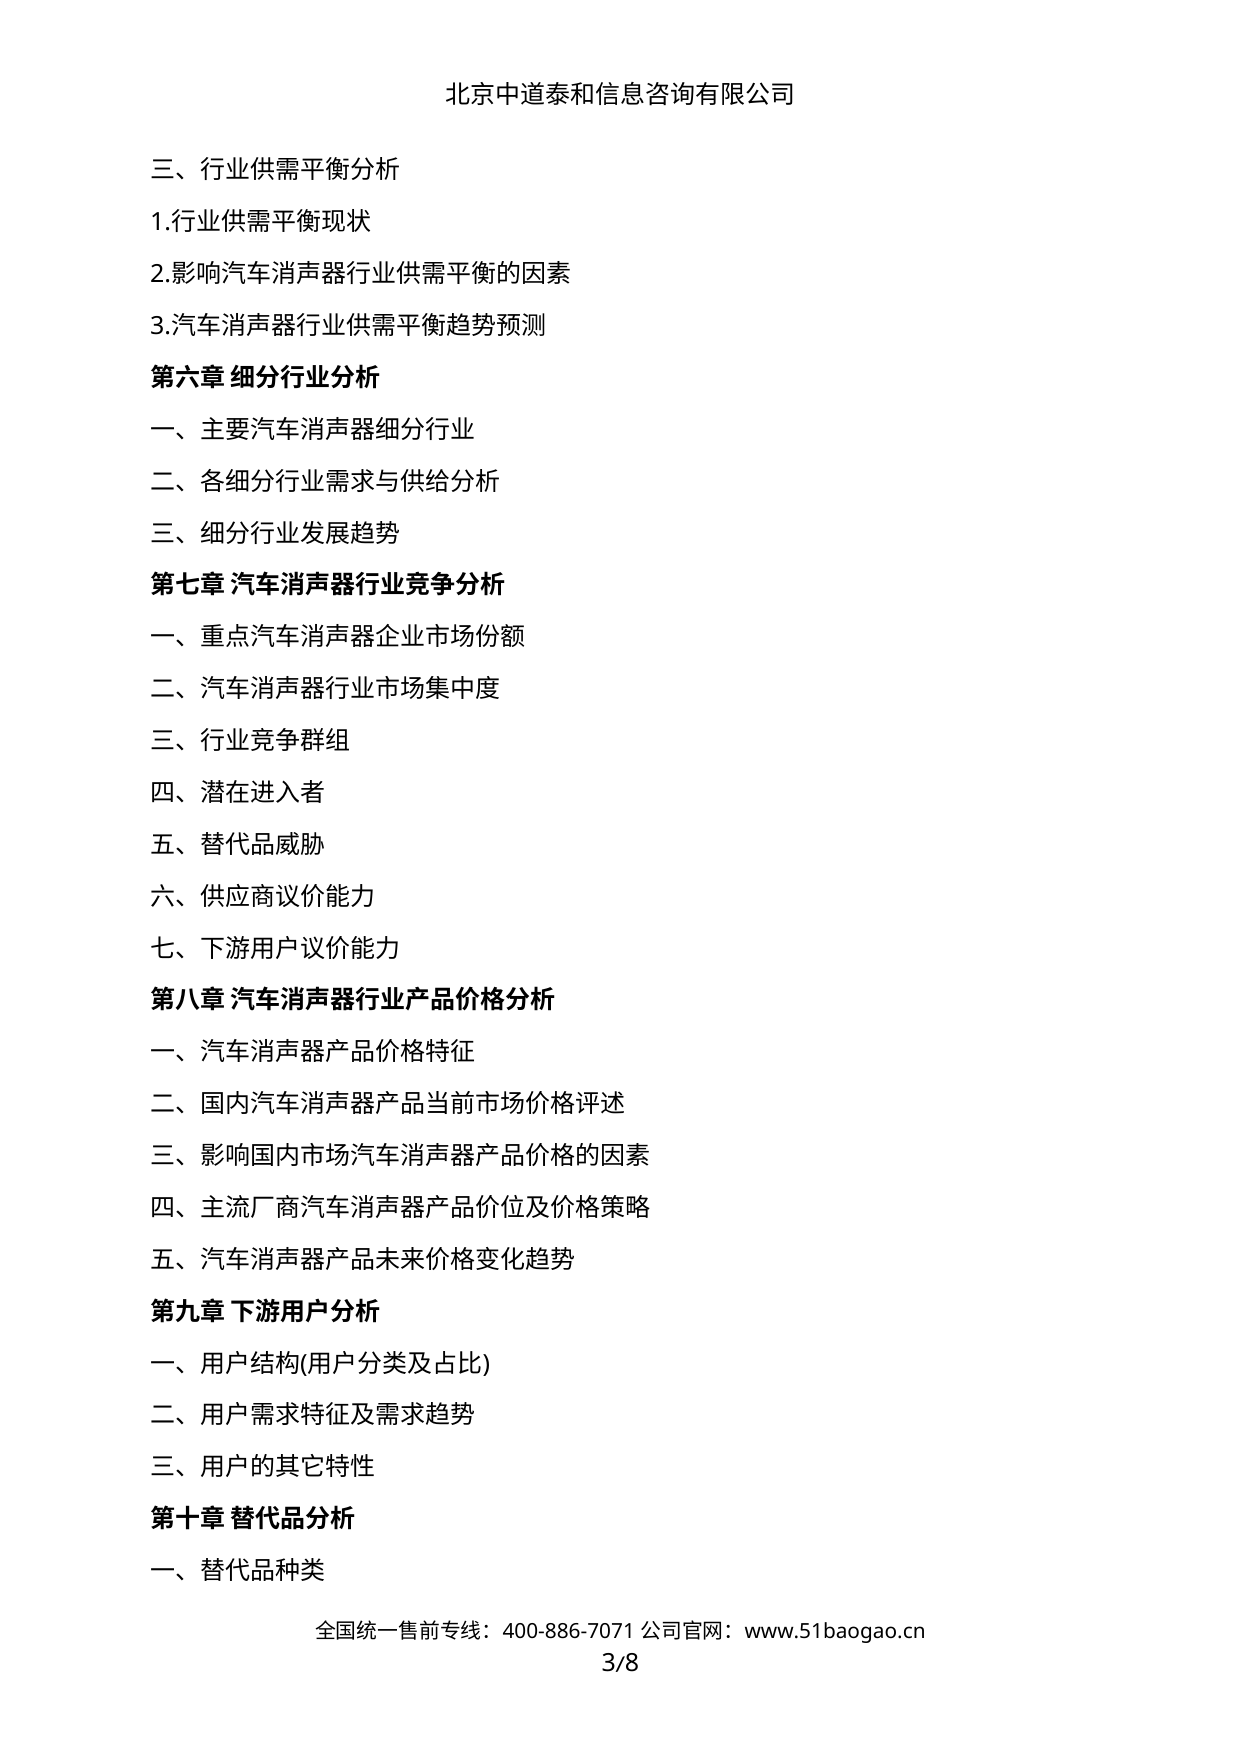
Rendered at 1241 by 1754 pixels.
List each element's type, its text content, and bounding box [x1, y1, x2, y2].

text 三、用户的其它特性 [150, 1447, 1090, 1483]
text 四、潜在进入者 [150, 772, 1090, 809]
text 1.行业供需平衡现状 [150, 202, 1090, 238]
text 一、替代品种类 [150, 1551, 1090, 1587]
text 第七章 汽车消声器行业竞争分析 [150, 565, 1090, 601]
text 第九章 下游用户分析 [150, 1291, 1090, 1327]
text 一、重点汽车消声器企业市场份额 [150, 617, 1090, 653]
text 第六章 细分行业分析 [150, 357, 1090, 394]
text 一、汽车消声器产品价格特征 [150, 1032, 1090, 1068]
text 七、下游用户议价能力 [150, 928, 1090, 964]
text 第八章 汽车消声器行业产品价格分析 [150, 980, 1090, 1016]
text 三、行业供需平衡分析 [150, 150, 1090, 186]
text 第十章 替代品分析 [150, 1499, 1090, 1535]
text 五、汽车消声器产品未来价格变化趋势 [150, 1239, 1090, 1276]
text 一、主要汽车消声器细分行业 [150, 409, 1090, 446]
text 二、汽车消声器行业市场集中度 [150, 669, 1090, 705]
text 三、细分行业发展趋势 [150, 513, 1090, 549]
text 六、供应商议价能力 [150, 876, 1090, 912]
text 二、各细分行业需求与供给分析 [150, 461, 1090, 497]
text 2.影响汽车消声器行业供需平衡的因素 [150, 254, 1090, 290]
text 3.汽车消声器行业供需平衡趋势预测 [150, 306, 1090, 342]
text 三、行业竞争群组 [150, 721, 1090, 757]
text 五、替代品威胁 [150, 824, 1090, 861]
text 三、影响国内市场汽车消声器产品价格的因素 [150, 1136, 1090, 1172]
text 二、用户需求特征及需求趋势 [150, 1395, 1090, 1431]
text 二、国内汽车消声器产品当前市场价格评述 [150, 1084, 1090, 1120]
text 四、主流厂商汽车消声器产品价位及价格策略 [150, 1187, 1090, 1224]
text 一、用户结构(用户分类及占比) [150, 1343, 1090, 1379]
